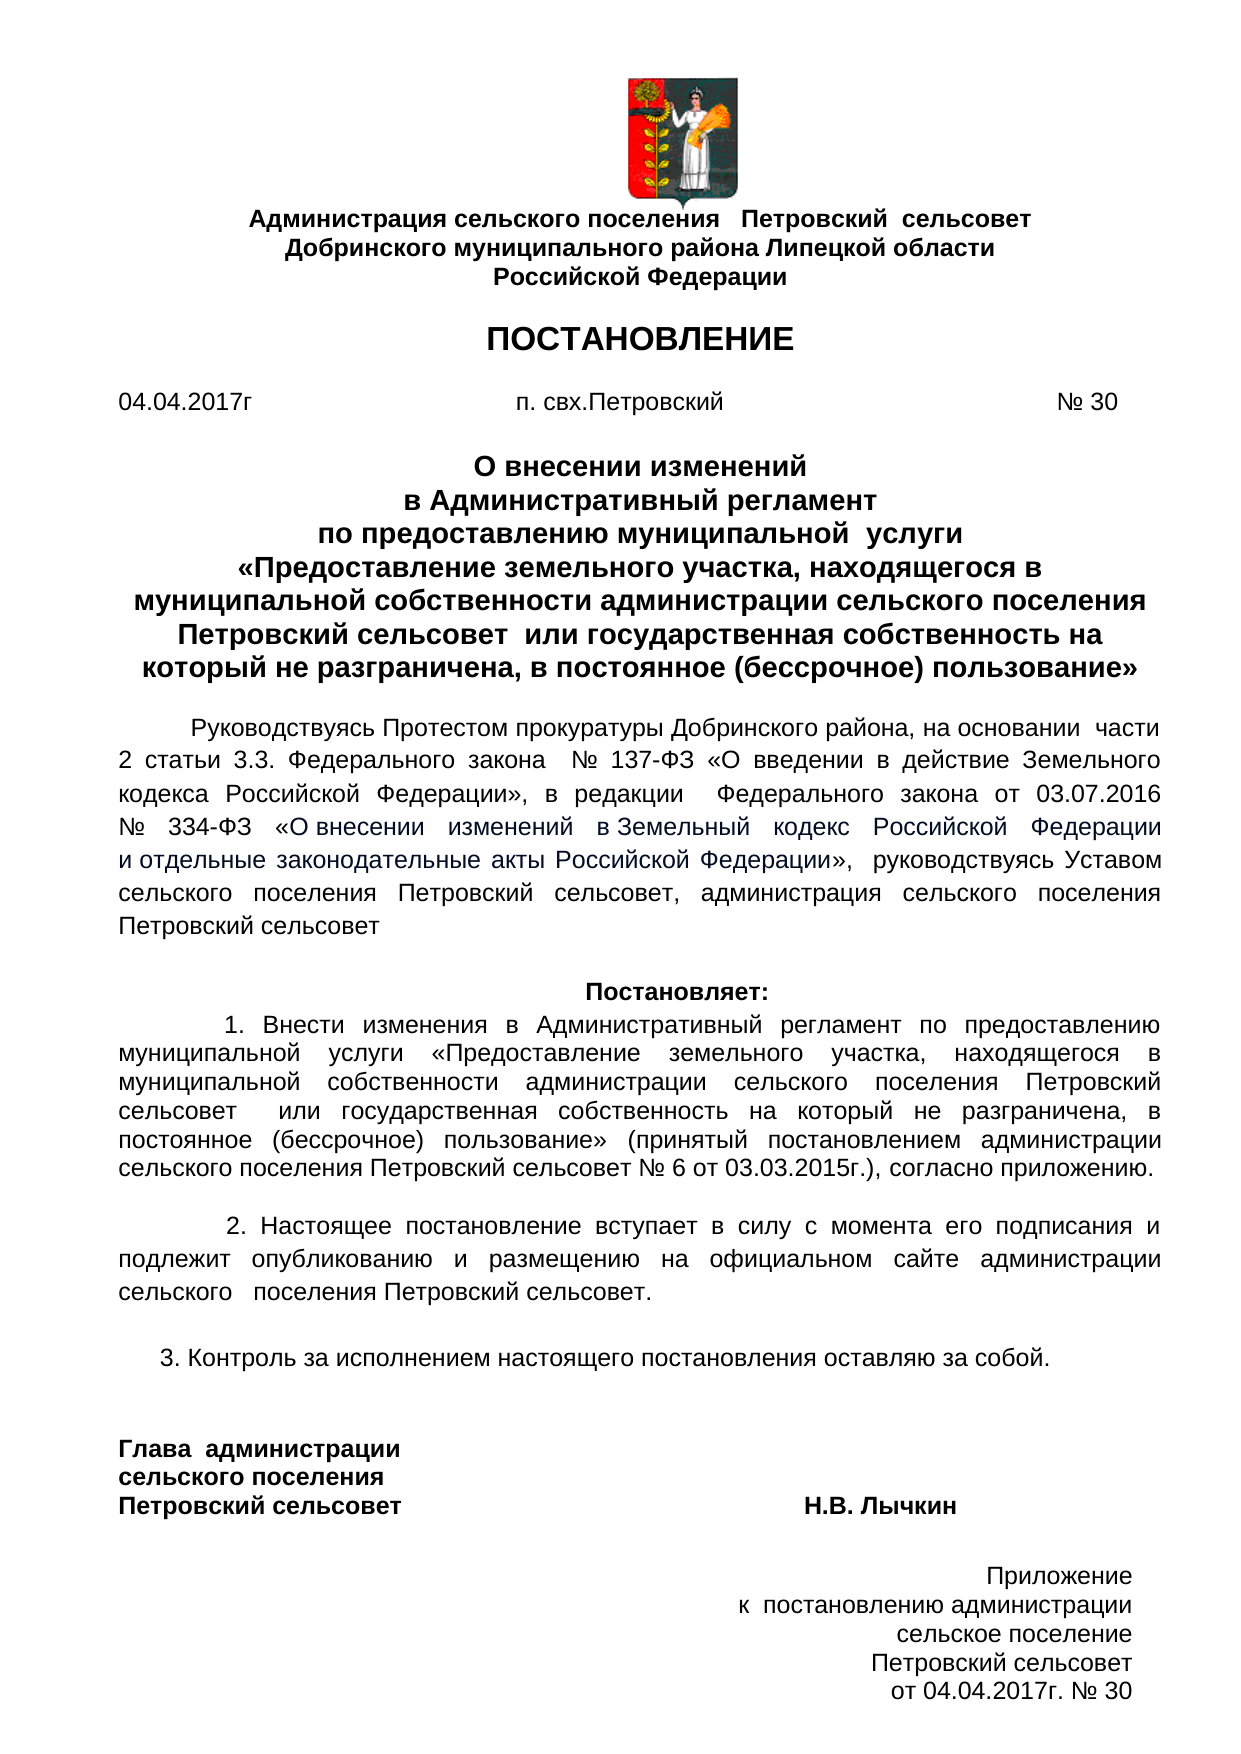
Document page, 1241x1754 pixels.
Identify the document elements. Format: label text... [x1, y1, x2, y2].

text 1. Внести изменения в Административный регламент по предоставлению муниципальной услуги «Предоставление земельного участка, находящегося в муниципальной собственности администрации сельского поселения Петровский сельсовет или государственная собственность на который не разграничена, в постоянное (бессрочное) пользование» (принятый постановлением администрации сельского поселения Петровский сельсовет № 6 от 03.03.2015г.), согласно приложению. [118, 1010, 1162, 1182]
text в Административный регламент по предоставлению муниципальной услуги [118, 482, 1162, 549]
text Постановляет: [118, 977, 1162, 1005]
text О внесении изменений [118, 449, 1162, 482]
text Петровский сельсовет Н.В. Лычкин [118, 1491, 1162, 1520]
text Администрация сельского поселения Петровский сельсовет Добринского муниципального района Липецкой области Российской Федерации [118, 204, 1162, 291]
text «Предоставление земельного участка, находящегося в муниципальной собственности администрации сельского поселения Петровский сельсовет или государственная собственность на который не разграничена, в постоянное (бессрочное) пользование» [118, 549, 1162, 684]
text Руководствуясь Протестом прокуратуры Добринского района, на основании части 2 статьи 3.3. Федерального закона № 137-ФЗ «О введении в действие Земельного кодекса Российской Федерации», в редакции Федерального закона от 03.07.2016 № 334-ФЗ «О внесении изменений в Земельный кодекс Российской Федерации и отдельные законодательные акты Российской Федерации», руководствуясь Уставом сельского поселения Петровский сельсовет, администрация сельского поселения Петровский сельсовет [118, 712, 1162, 939]
text ПОСТАНОВЛЕНИЕ [118, 319, 1162, 358]
picture [627, 77, 738, 210]
text 04.04.2017г п. свх.Петровский № 30 [118, 387, 1162, 415]
text 3. Контроль за исполнением настоящего постановления оставляю за собой. [118, 1343, 1162, 1372]
text сельского поселения [118, 1462, 1162, 1491]
table_header Приложение к постановлению администрации сельское поселение Петровский сельсовет от 04.04.2017г. № 30 [667, 1561, 1144, 1754]
text 2. Настоящее постановление вступает в силу с момента его подписания и подлежит опубликованию и размещению на официальном сайте администрации сельского поселения Петровский сельсовет. [118, 1211, 1162, 1306]
text Глава администрации [118, 1433, 1162, 1462]
